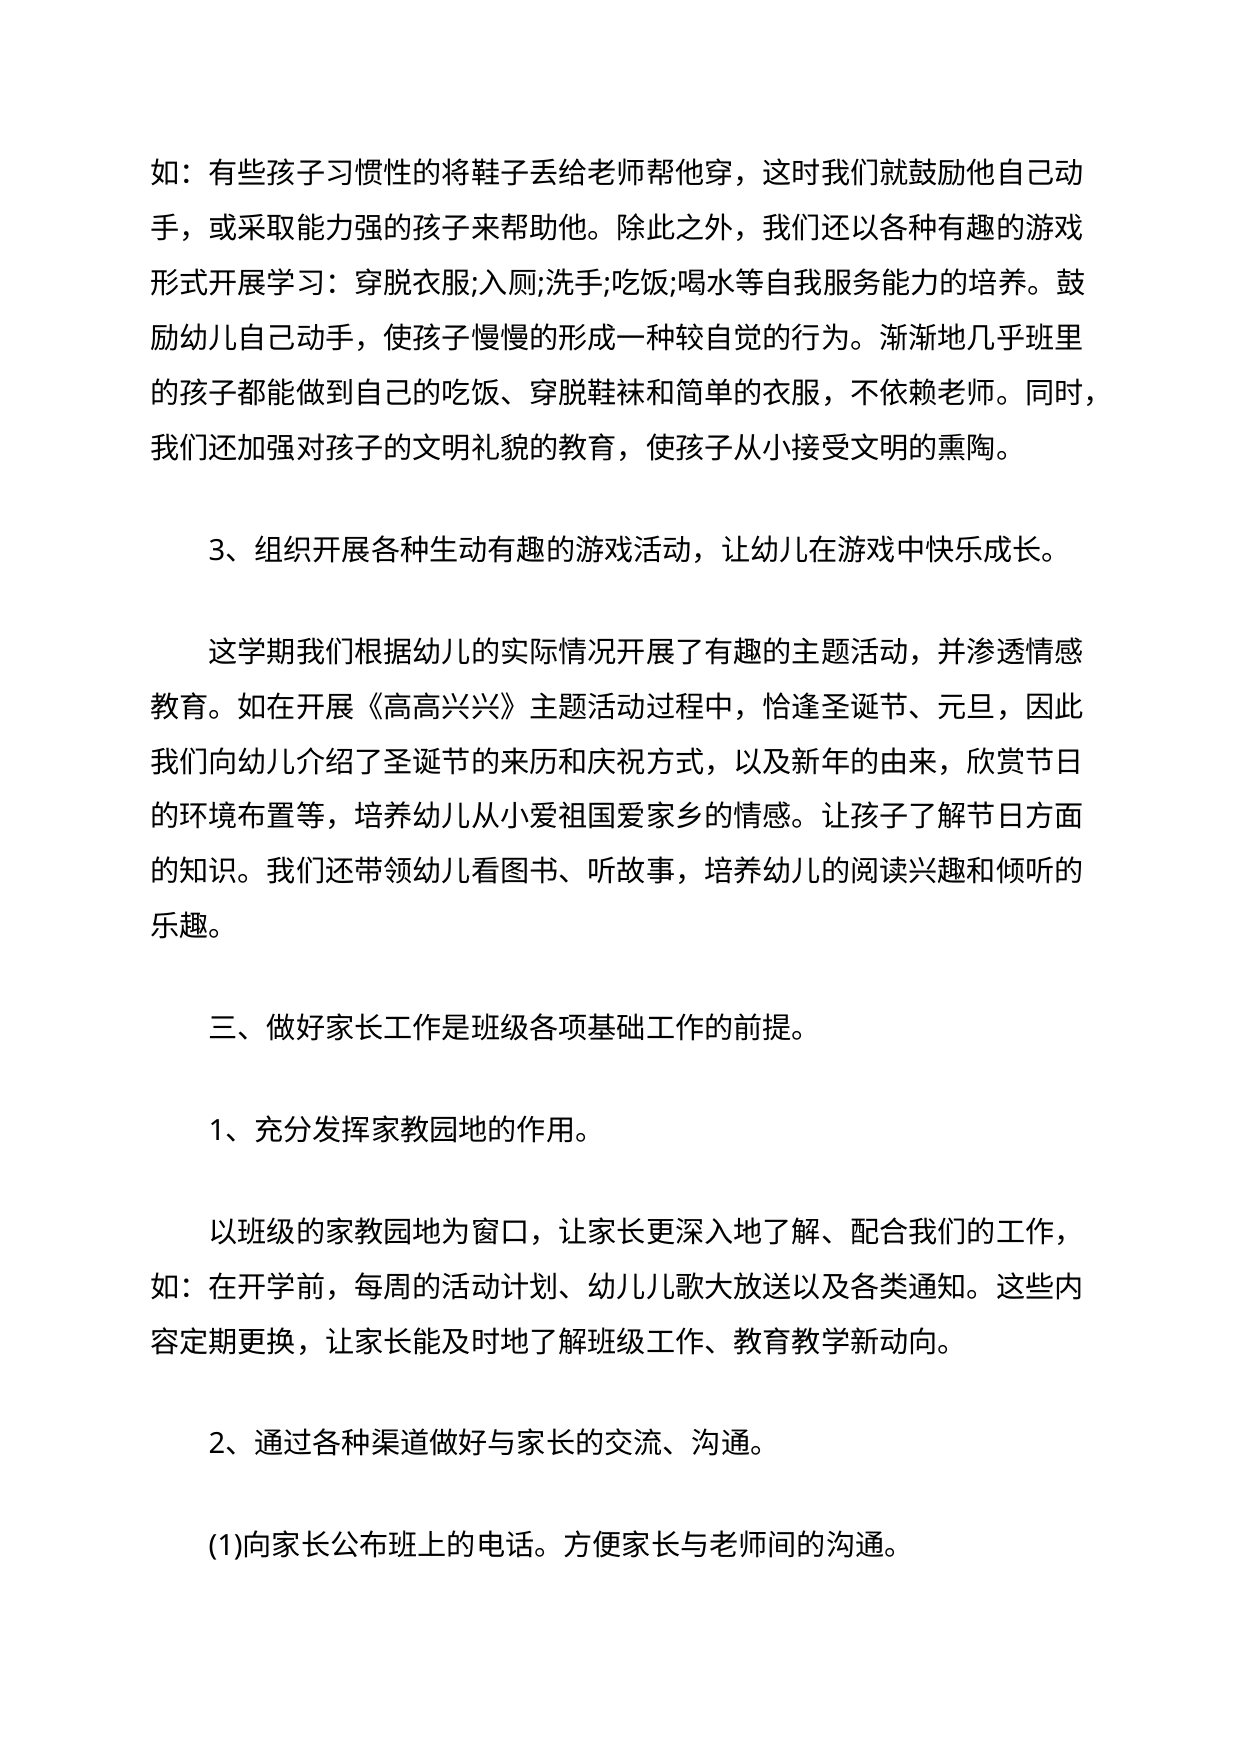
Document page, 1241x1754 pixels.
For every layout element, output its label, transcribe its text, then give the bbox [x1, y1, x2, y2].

text 1、充分发挥家教园地的作用。 [150, 1106, 1090, 1149]
text 以班级的家教园地为窗口，让家长更深入地了解、配合我们的工作，如：在开学前，每周的活动计划、幼儿儿歌大放送以及各类通知。这些内容定期更换，让家长能及时地了解班级工作、教育教学新动向。 [150, 1208, 1090, 1360]
text 2、通过各种渠道做好与家长的交流、沟通。 [150, 1420, 1090, 1462]
text (1)向家长公布班上的电话。方便家长与老师间的沟通。 [150, 1522, 1090, 1564]
text 这学期我们根据幼儿的实际情况开展了有趣的主题活动，并渗透情感教育。如在开展《高高兴兴》主题活动过程中，恰逢圣诞节、元旦，因此我们向幼儿介绍了圣诞节的来历和庆祝方式，以及新年的由来，欣赏节日的环境布置等，培养幼儿从小爱祖国爱家乡的情感。让孩子了解节日方面的知识。我们还带领幼儿看图书、听故事，培养幼儿的阅读兴趣和倾听的乐趣。 [150, 628, 1090, 945]
text 三、做好家长工作是班级各项基础工作的前提。 [150, 1004, 1090, 1047]
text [150, 150, 1090, 467]
text 3、组织开展各种生动有趣的游戏活动，让幼儿在游戏中快乐成长。 [150, 526, 1090, 569]
